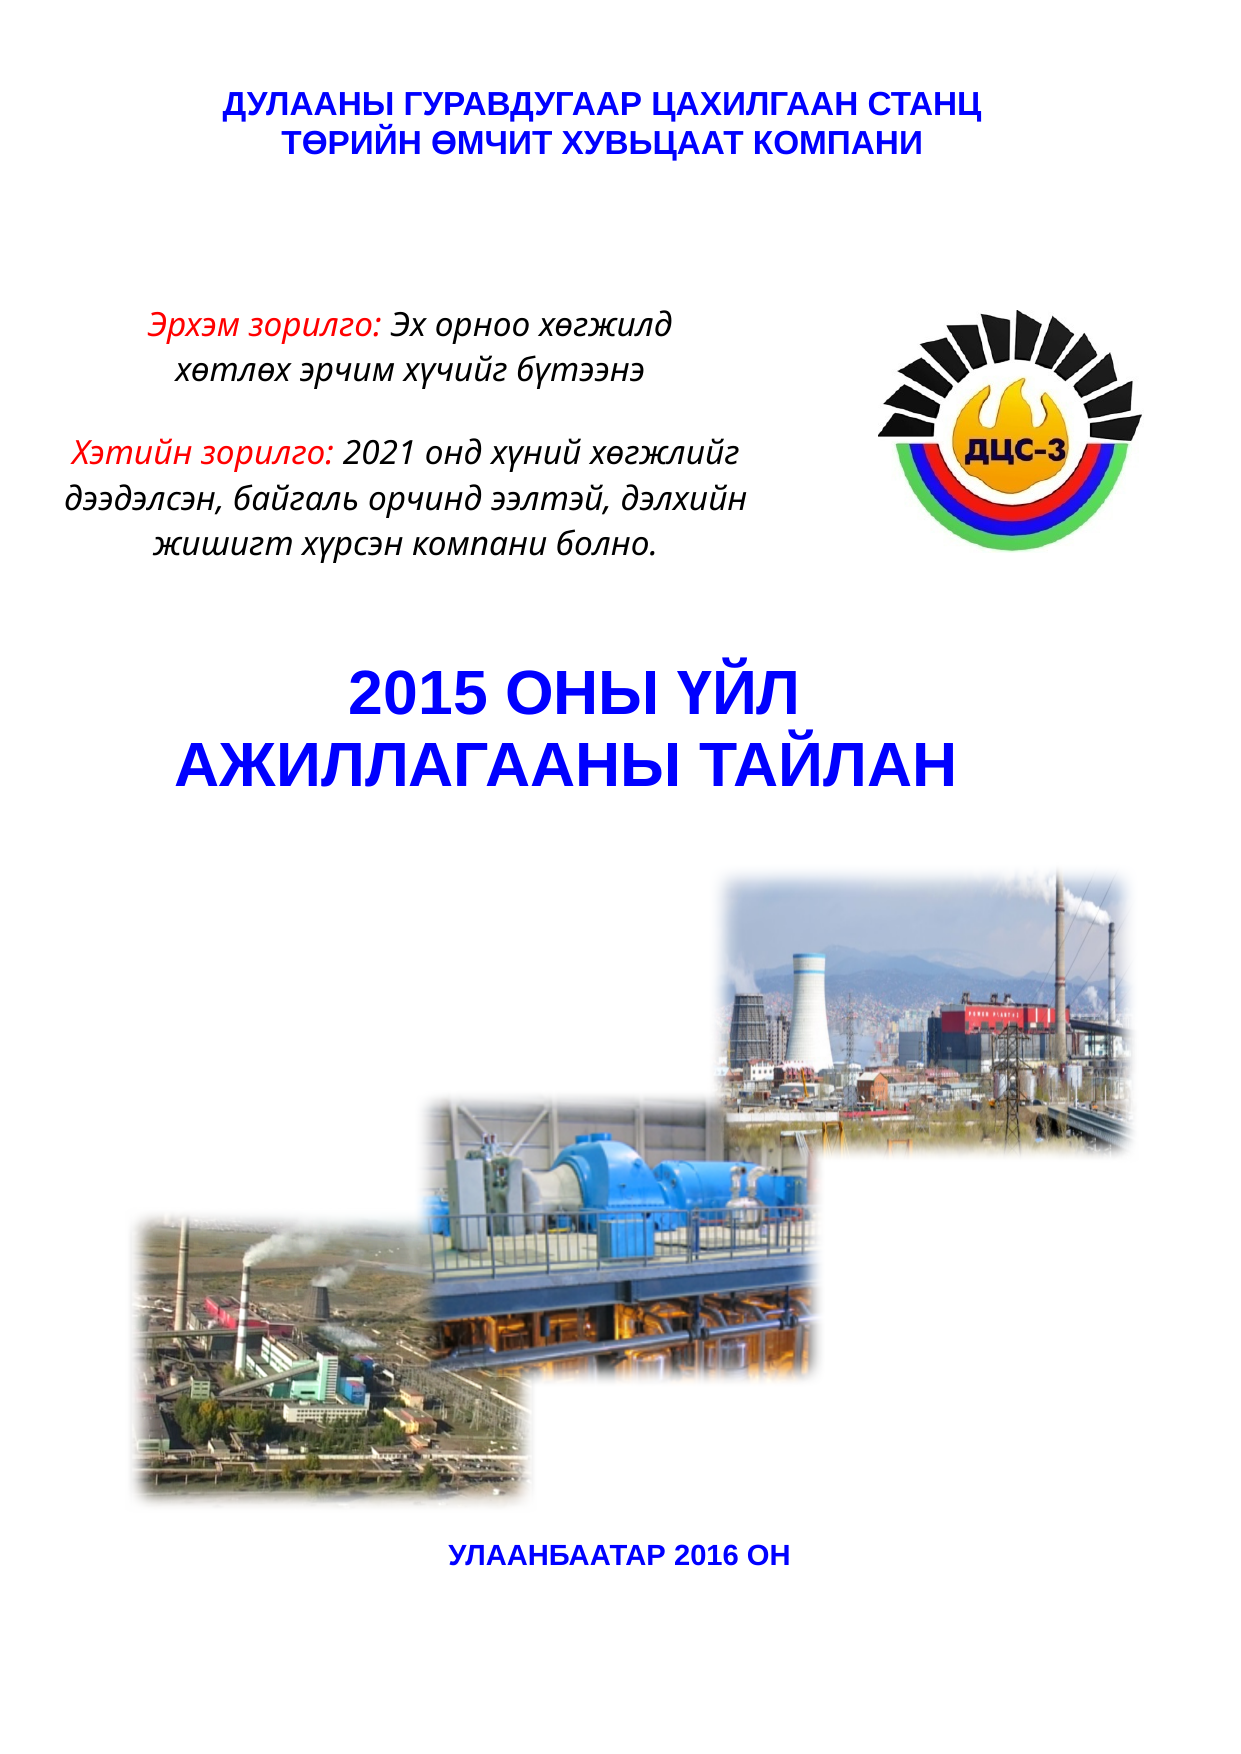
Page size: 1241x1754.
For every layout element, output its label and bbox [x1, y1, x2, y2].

picture [878, 310, 1144, 553]
picture [155, 892, 1110, 1484]
